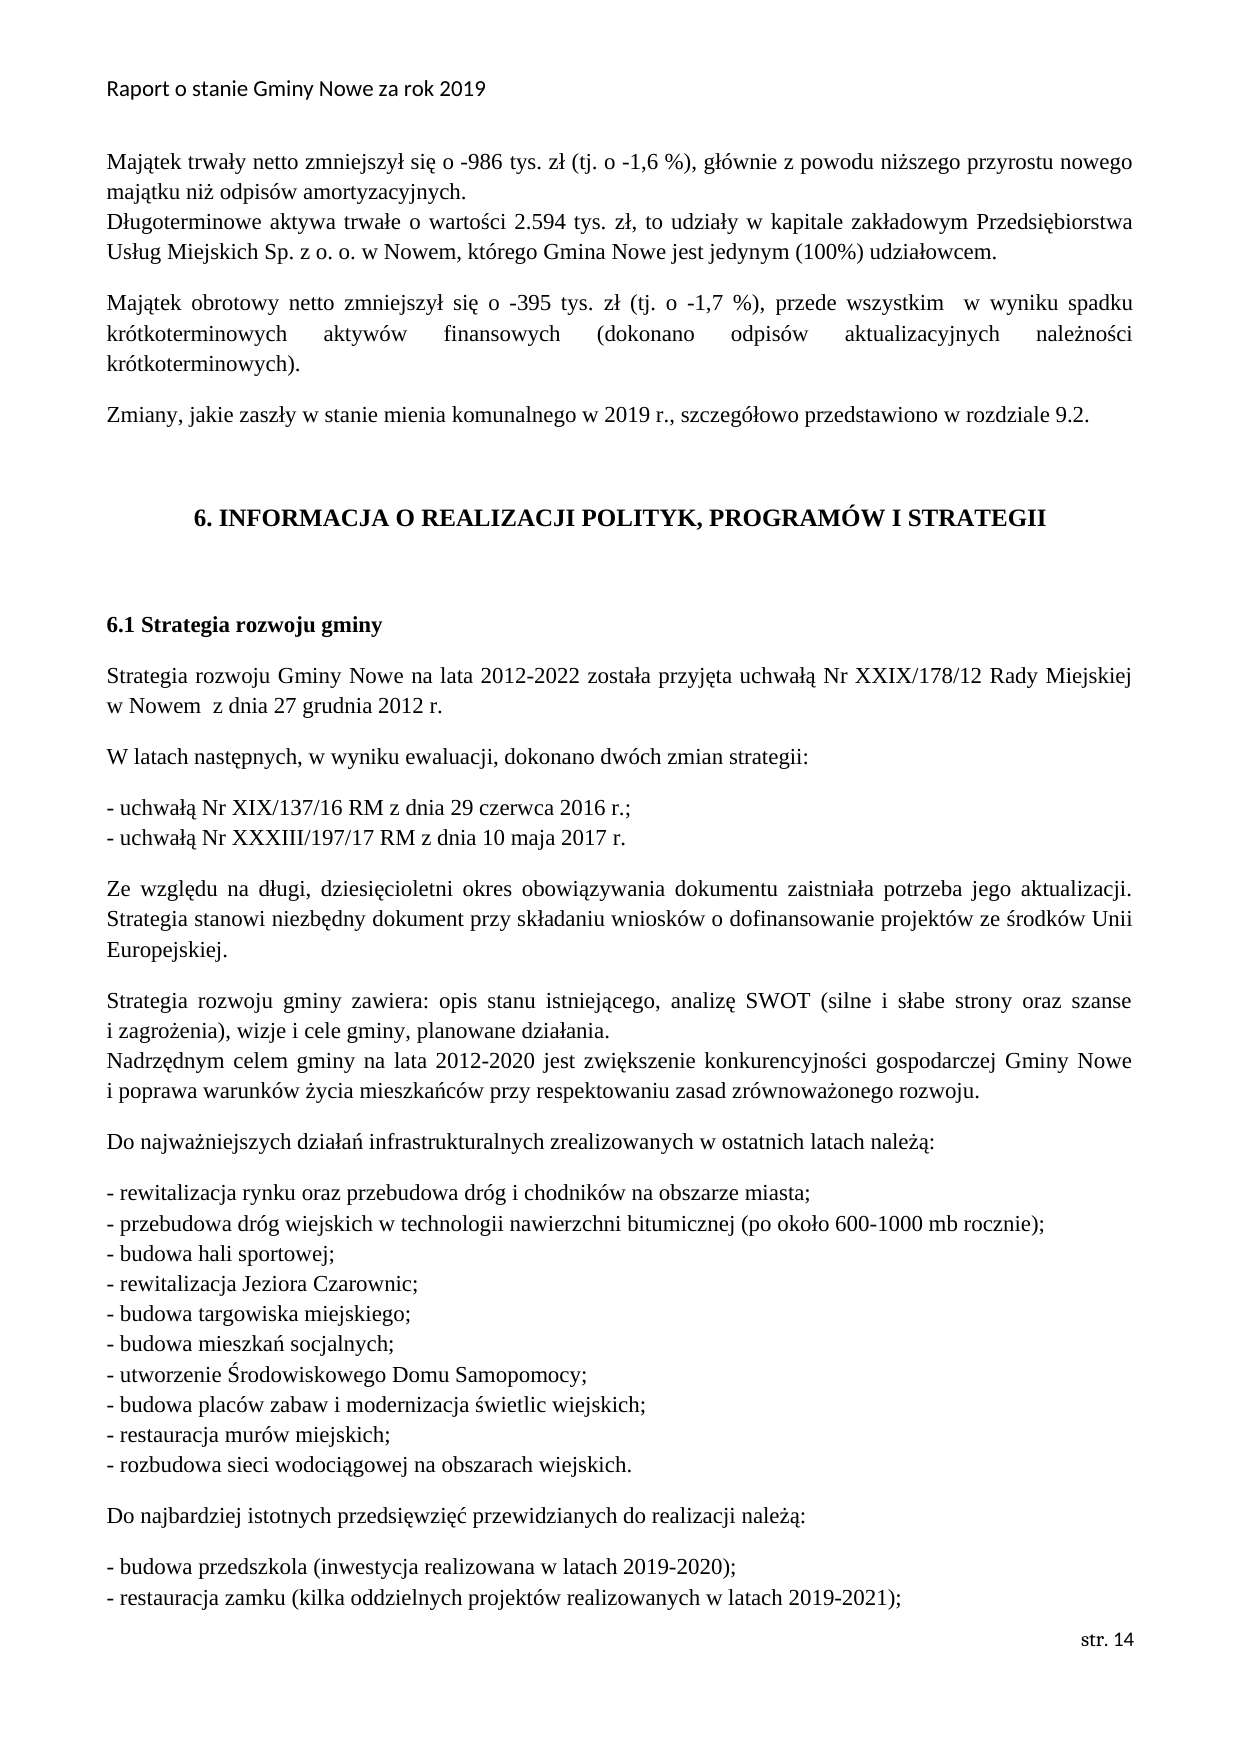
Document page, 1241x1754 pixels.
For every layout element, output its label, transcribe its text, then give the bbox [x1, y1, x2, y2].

text - rewitalizacja Jeziora Czarownic; [106, 1270, 1134, 1296]
text - uchwałą Nr XXXIII/197/17 RM z dnia 10 maja 2017 r. [106, 824, 1134, 851]
text - rewitalizacja rynku oraz przebudowa dróg i chodników na obszarze miasta; [106, 1179, 1134, 1206]
text Majątek obrotowy netto zmniejszył się o -395 tys. zł (tj. o -1,7 %), przede wszystkim w wyniku spadku krótkoterminowych aktywów finansowych (dokonano odpisów aktualizacyjnych należności krótkoterminowych). [106, 289, 1134, 376]
text - budowa targowiska miejskiego; [106, 1300, 1134, 1327]
text - restauracja zamku (kilka oddzielnych projektów realizowanych w latach 2019-2021); [106, 1583, 1134, 1610]
text - budowa placów zabaw i modernizacja świetlic wiejskich; [106, 1391, 1134, 1417]
text 6.1 Strategia rozwoju gminy [106, 611, 1134, 637]
text - rozbudowa sieci wodociągowej na obszarach wiejskich. [106, 1451, 1134, 1478]
text Majątek trwały netto zmniejszył się o -986 tys. zł (tj. o -1,6 %), głównie z powodu niższego przyrostu nowego majątku niż odpisów amortyzacyjnych. [106, 148, 1134, 204]
text 6. INFORMACJA O REALIZACJI POLITYK, PROGRAMÓW I STRATEGII [106, 503, 1134, 532]
text Do najważniejszych działań infrastrukturalnych zrealizowanych w ostatnich latach należą: [106, 1128, 1134, 1155]
text Strategia rozwoju Gminy Nowe na lata 2012-2022 została przyjęta uchwałą Nr XXIX/178/12 Rady Miejskiej w Nowem z dnia 27 grudnia 2012 r. [106, 662, 1134, 718]
text Do najbardziej istotnych przedsięwzięć przewidzianych do realizacji należą: [106, 1502, 1134, 1529]
text - utworzenie Środowiskowego Domu Samopomocy; [106, 1361, 1134, 1387]
text Strategia rozwoju gminy zawiera: opis stanu istniejącego, analizę SWOT (silne i słabe strony oraz szanse i zagrożenia), wizje i cele gminy, planowane działania. [106, 987, 1134, 1043]
text W latach następnych, w wyniku ewaluacji, dokonano dwóch zmian strategii: [106, 743, 1134, 769]
text - restauracja murów miejskich; [106, 1421, 1134, 1447]
text - przebudowa dróg wiejskich w technologii nawierzchni bitumicznej (po około 600-1000 mb rocznie); [106, 1209, 1134, 1236]
text - budowa mieszkań socjalnych; [106, 1330, 1134, 1357]
text - uchwałą Nr XIX/137/16 RM z dnia 29 czerwca 2016 r.; [106, 794, 1134, 820]
text - budowa przedszkola (inwestycja realizowana w latach 2019-2020); [106, 1553, 1134, 1580]
text Zmiany, jakie zaszły w stanie mienia komunalnego w 2019 r., szczegółowo przedstawiono w rozdziale 9.2. [106, 401, 1134, 427]
text Ze względu na długi, dziesięcioletni okres obowiązywania dokumentu zaistniała potrzeba jego aktualizacji. Strategia stanowi niezbędny dokument przy składaniu wniosków o dofinansowanie projektów ze środków Unii Europejskiej. [106, 875, 1134, 962]
text Długoterminowe aktywa trwałe o wartości 2.594 tys. zł, to udziały w kapitale zakładowym Przedsiębiorstwa Usług Miejskich Sp. z o. o. w Nowem, którego Gmina Nowe jest jedynym (100%) udziałowcem. [106, 208, 1134, 265]
text - budowa hali sportowej; [106, 1240, 1134, 1266]
text Nadrzędnym celem gminy na lata 2012-2020 jest zwiększenie konkurencyjności gospodarczej Gminy Nowe i poprawa warunków życia mieszkańców przy respektowaniu zasad zrównoważonego rozwoju. [106, 1047, 1134, 1104]
